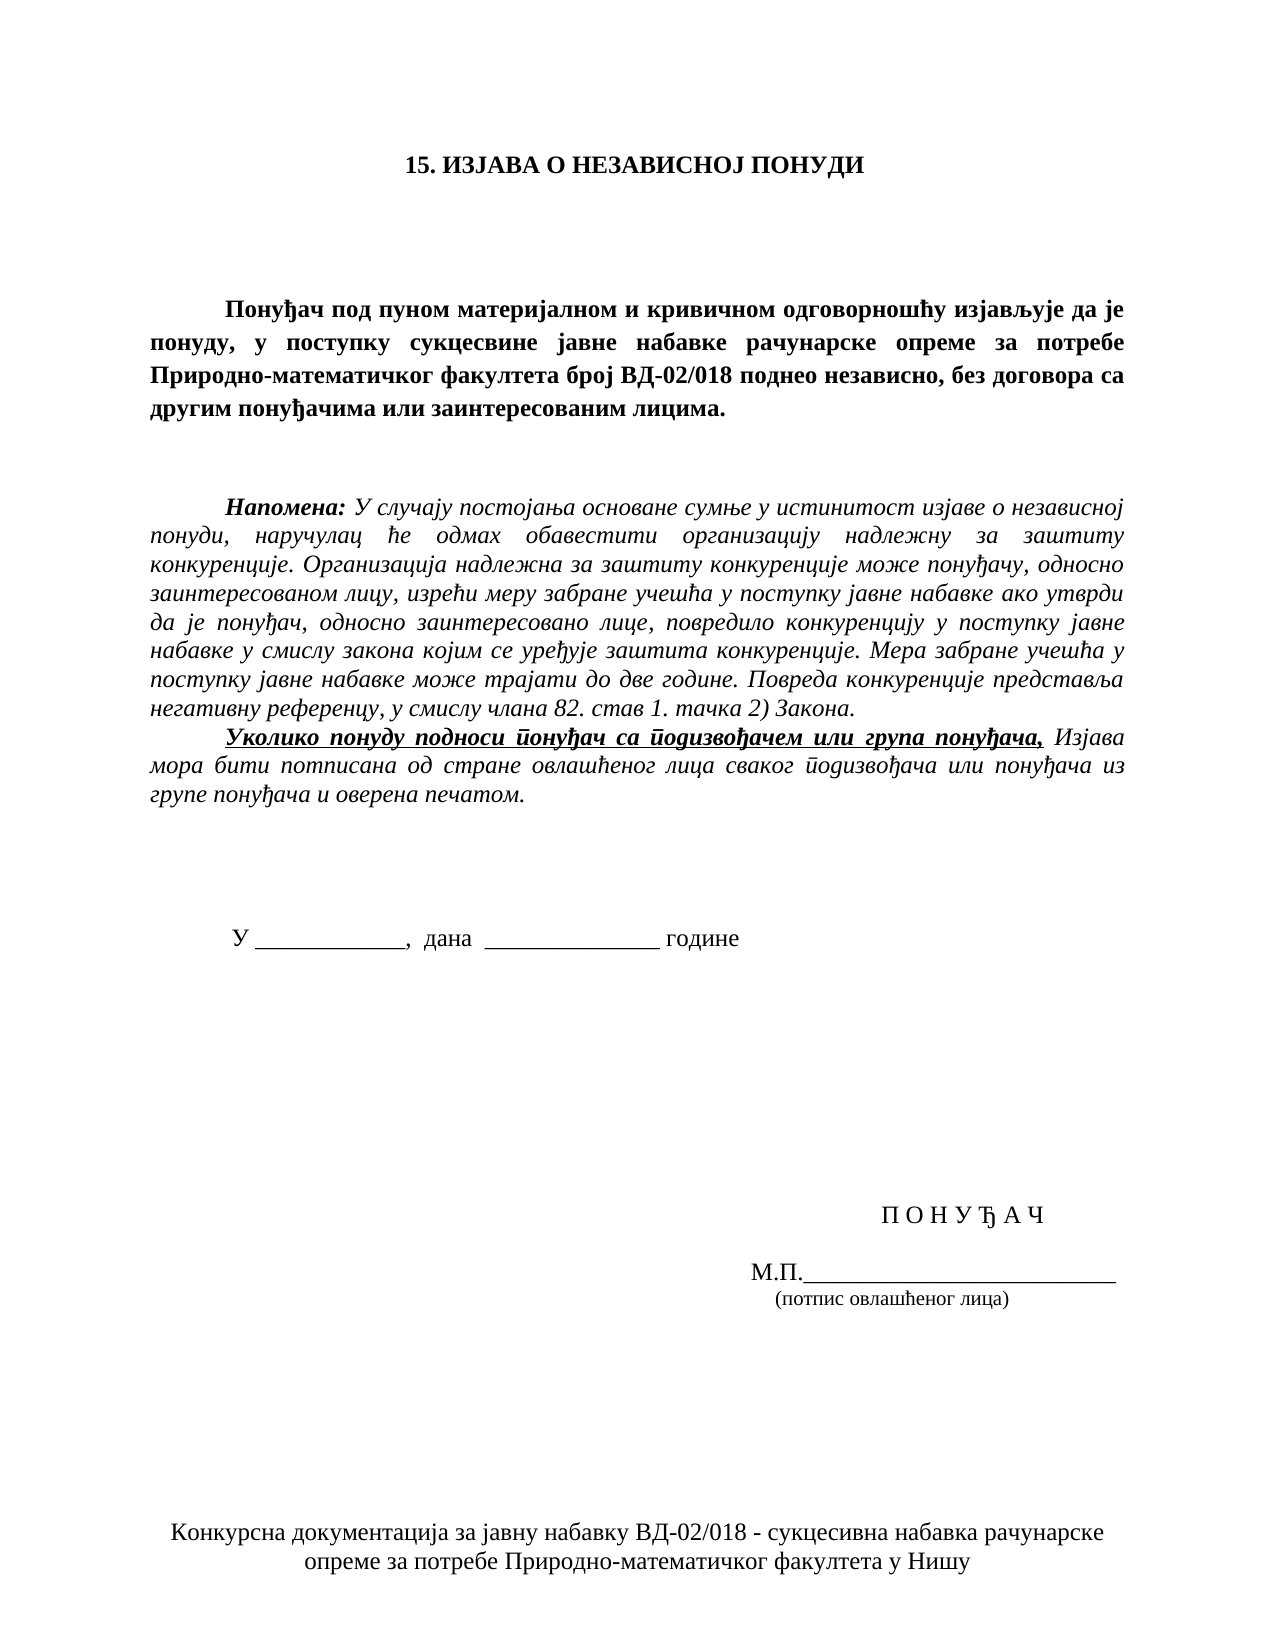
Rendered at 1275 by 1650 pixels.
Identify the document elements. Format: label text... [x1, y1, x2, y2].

text П О Н У Ђ А Ч [150, 1171, 1125, 1229]
text Понуђач под пуном материјалном и кривичном одговорношћу изјављује да је понуду, у поступку сукцесвине јавне набавке рачунарске опреме за потребе Природно-математичког факултета број ВД-02/018 поднео независно, без договора са другим понуђачима или заинтересованим лицима. [150, 294, 1125, 422]
text М.П._________________________ (потпис овлашћеног лица) [150, 1257, 1125, 1310]
text Уколико понуду подноси понуђач са подизвођачем или група понуђача, Изјава мора бити потписана од стране овлашћеног лица сваког подизвођача или понуђача из групе понуђача и оверена печатом. [150, 722, 1125, 808]
text У ____________, дана ______________ године [150, 923, 1125, 952]
text Напомена: У случају постојања основане сумње у истинитост изјаве о независној понуди, наручулац ће одмах обавестити организацију надлежну за заштиту конкуренције. Организација надлежна за заштиту конкуренције може понуђачу, односно заинтересованом лицу, изрећи меру забране учешћа у поступку јавне набавке ако утврди да је понуђач, односно заинтересовано лице, повредило конкуренцију у поступку јавне набавке у смислу закона којим се уређује заштита конкуренције. Мера забране учешћа у поступку јавне набавке може трајати до две године. Повреда конкуренције представља негативну референцу, у смислу члана 82. став 1. тачка 2) Закона. [150, 492, 1125, 722]
text 15. ИЗЈАВА О НЕЗАВИСНОЈ ПОНУДИ [150, 150, 1125, 179]
